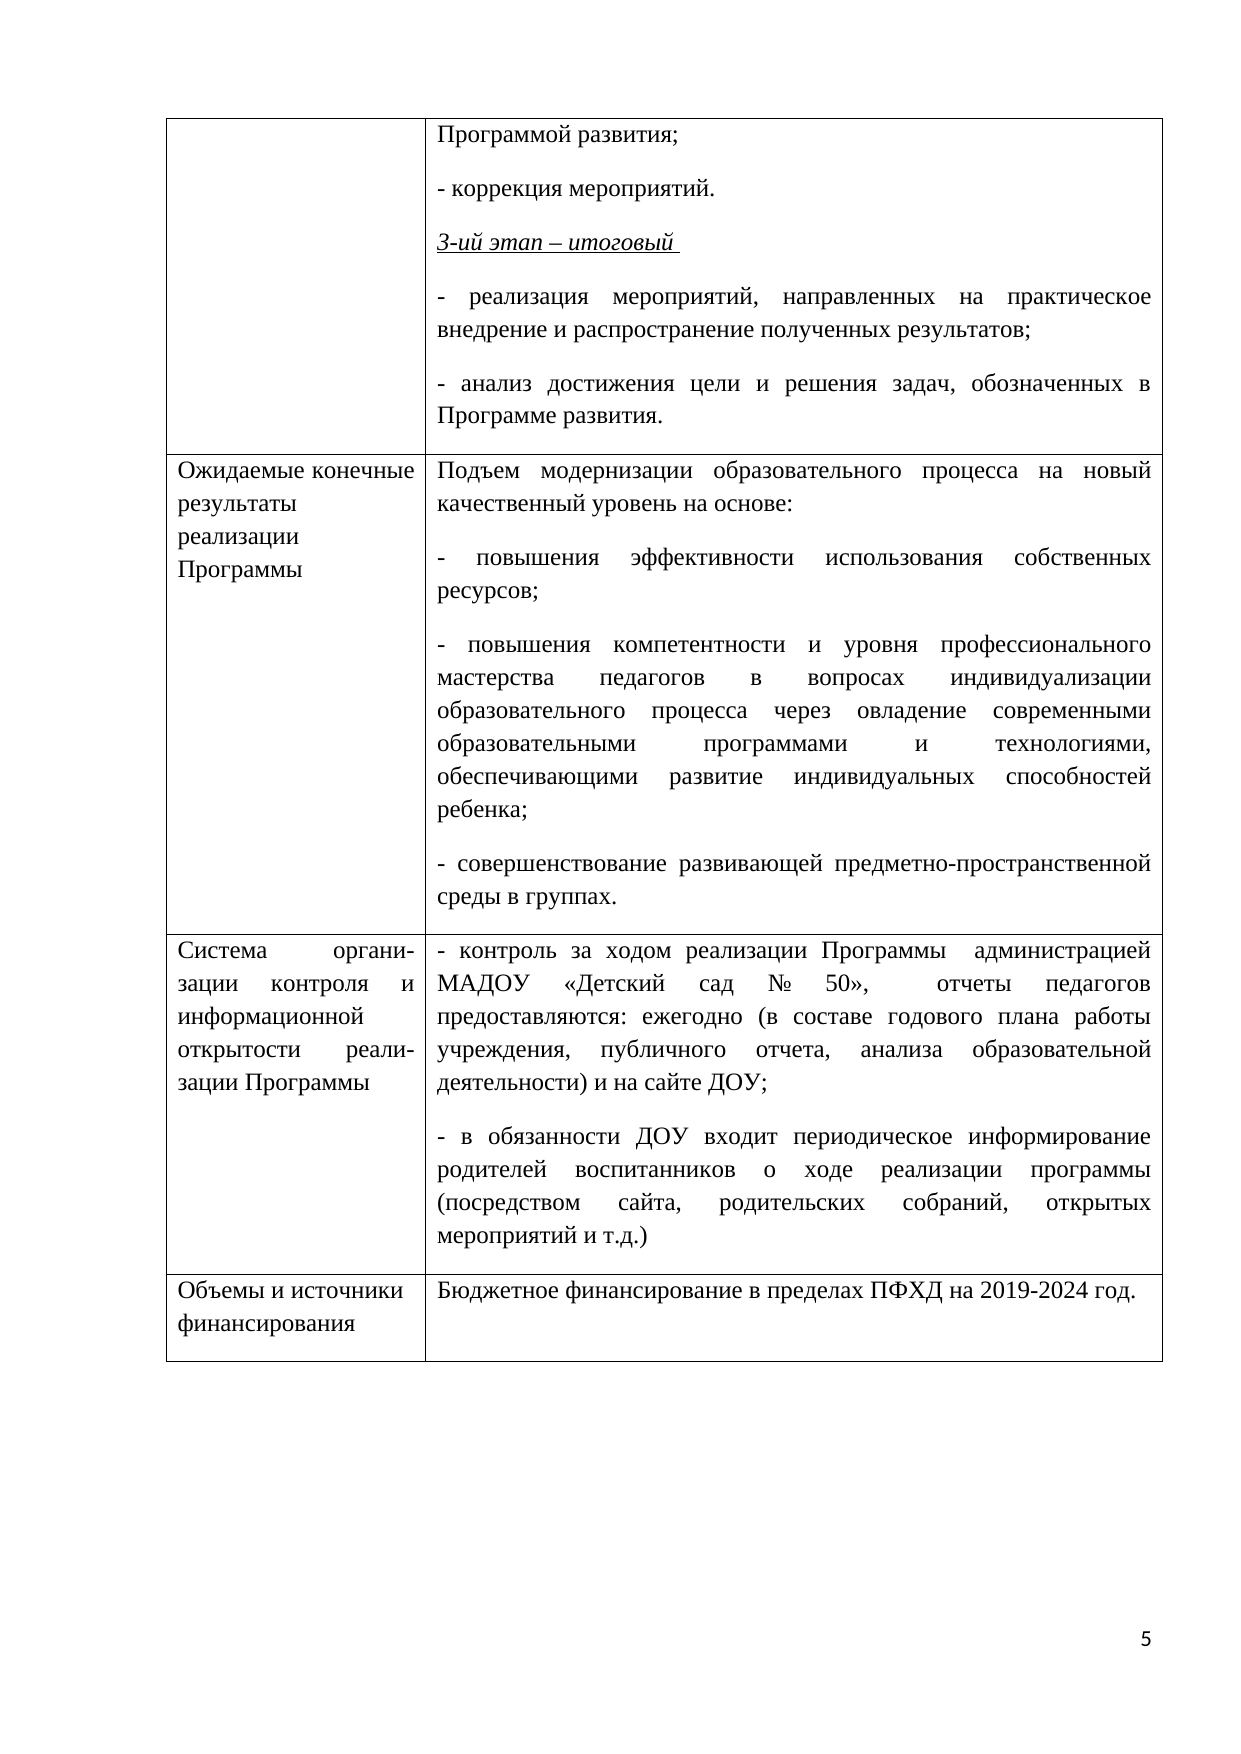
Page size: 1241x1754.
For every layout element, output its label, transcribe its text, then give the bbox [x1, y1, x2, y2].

table_cell Система органи-зации контроля и информационной открытости реали-зации Программы [167, 935, 425, 1274]
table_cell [167, 119, 425, 454]
table_cell Ожидаемые конечные результаты реализации Программы [167, 455, 425, 934]
table_cell Объемы и источники финансирования [167, 1275, 425, 1361]
table_cell Подъем модернизации образовательного процесса на новый качественный уровень на основе: - повышения эффективности использования собственных ресурсов; - повышения компетентности и уровня профессионального мастерства педагогов в вопросах индивидуализации образовательного процесса через овладение современными образовательными программами и технологиями, обеспечивающими развитие индивидуальных способностей ребенка; - совершенствование развивающей предметно-пространственной среды в группах. [426, 455, 1162, 934]
table_cell - контроль за ходом реализации Программы администрацией МАДОУ «Детский сад № 50», отчеты педагогов предоставляются: ежегодно (в составе годового плана работы учреждения, публичного отчета, анализа образовательной деятельности) и на сайте ДОУ; - в обязанности ДОУ входит периодическое информирование родителей воспитанников о ходе реализации программы (посредством сайта, родительских собраний, открытых мероприятий и т.д.) [426, 935, 1162, 1274]
table_cell Бюджетное финансирование в пределах ПФХД на 2019-2024 год. [426, 1275, 1162, 1361]
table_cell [426, 119, 1162, 454]
